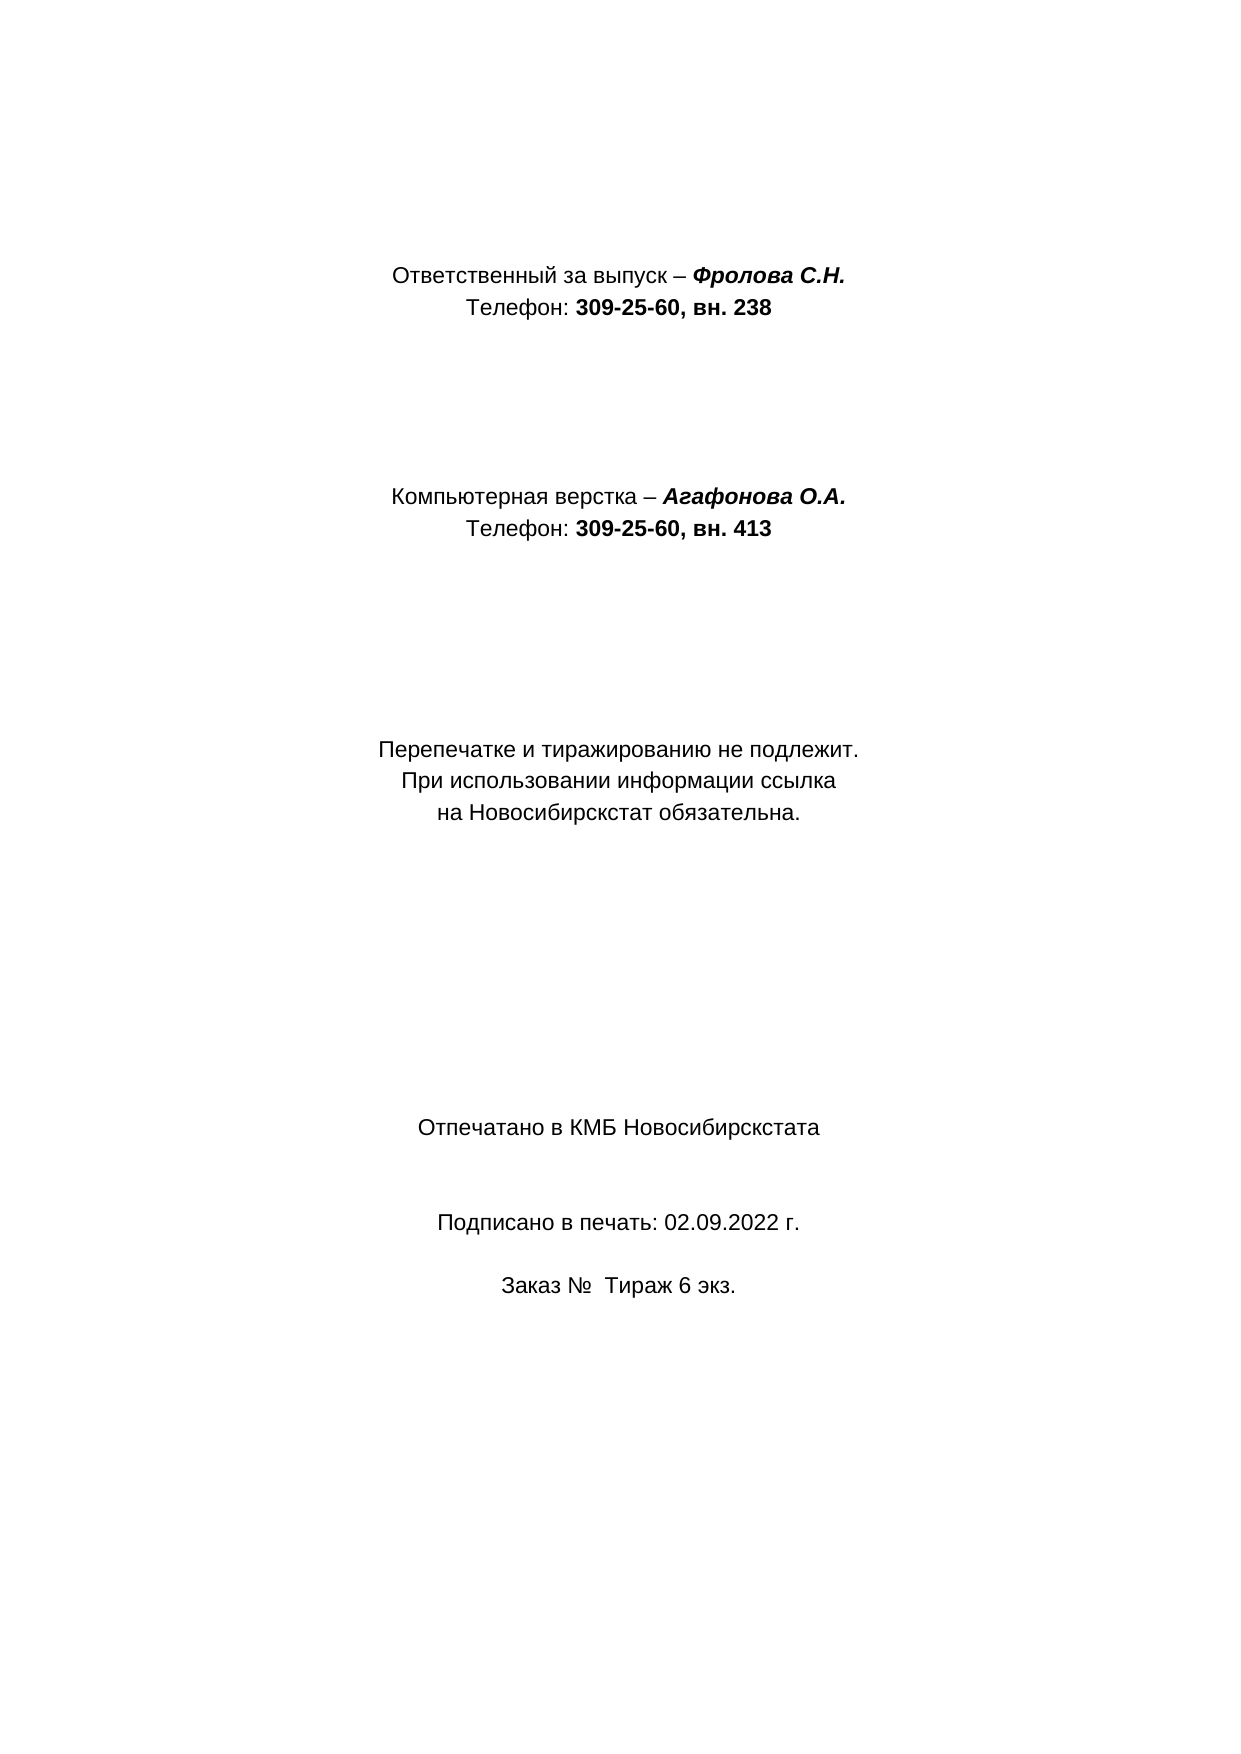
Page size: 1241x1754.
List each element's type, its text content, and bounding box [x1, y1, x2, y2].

text Компьютерная верстка – Агафонова О.А. [133, 483, 1104, 509]
text Перепечатке и тиражированию не подлежит. При использовании информации ссылка на Новосибирскстат обязательна. [133, 736, 1104, 825]
text Отпечатано в КМБ Новосибирскстата [133, 1114, 1104, 1141]
text Ответственный за выпуск – Фролова С.Н. [133, 262, 1104, 288]
text Телефон: 309-25-60, вн. 238 [133, 294, 1104, 320]
text Телефон: 309-25-60, вн. 413 [133, 514, 1104, 541]
text Заказ № Тираж 6 экз. [133, 1272, 1104, 1298]
text Подписано в печать: 02.09.2022 г. [133, 1209, 1104, 1235]
